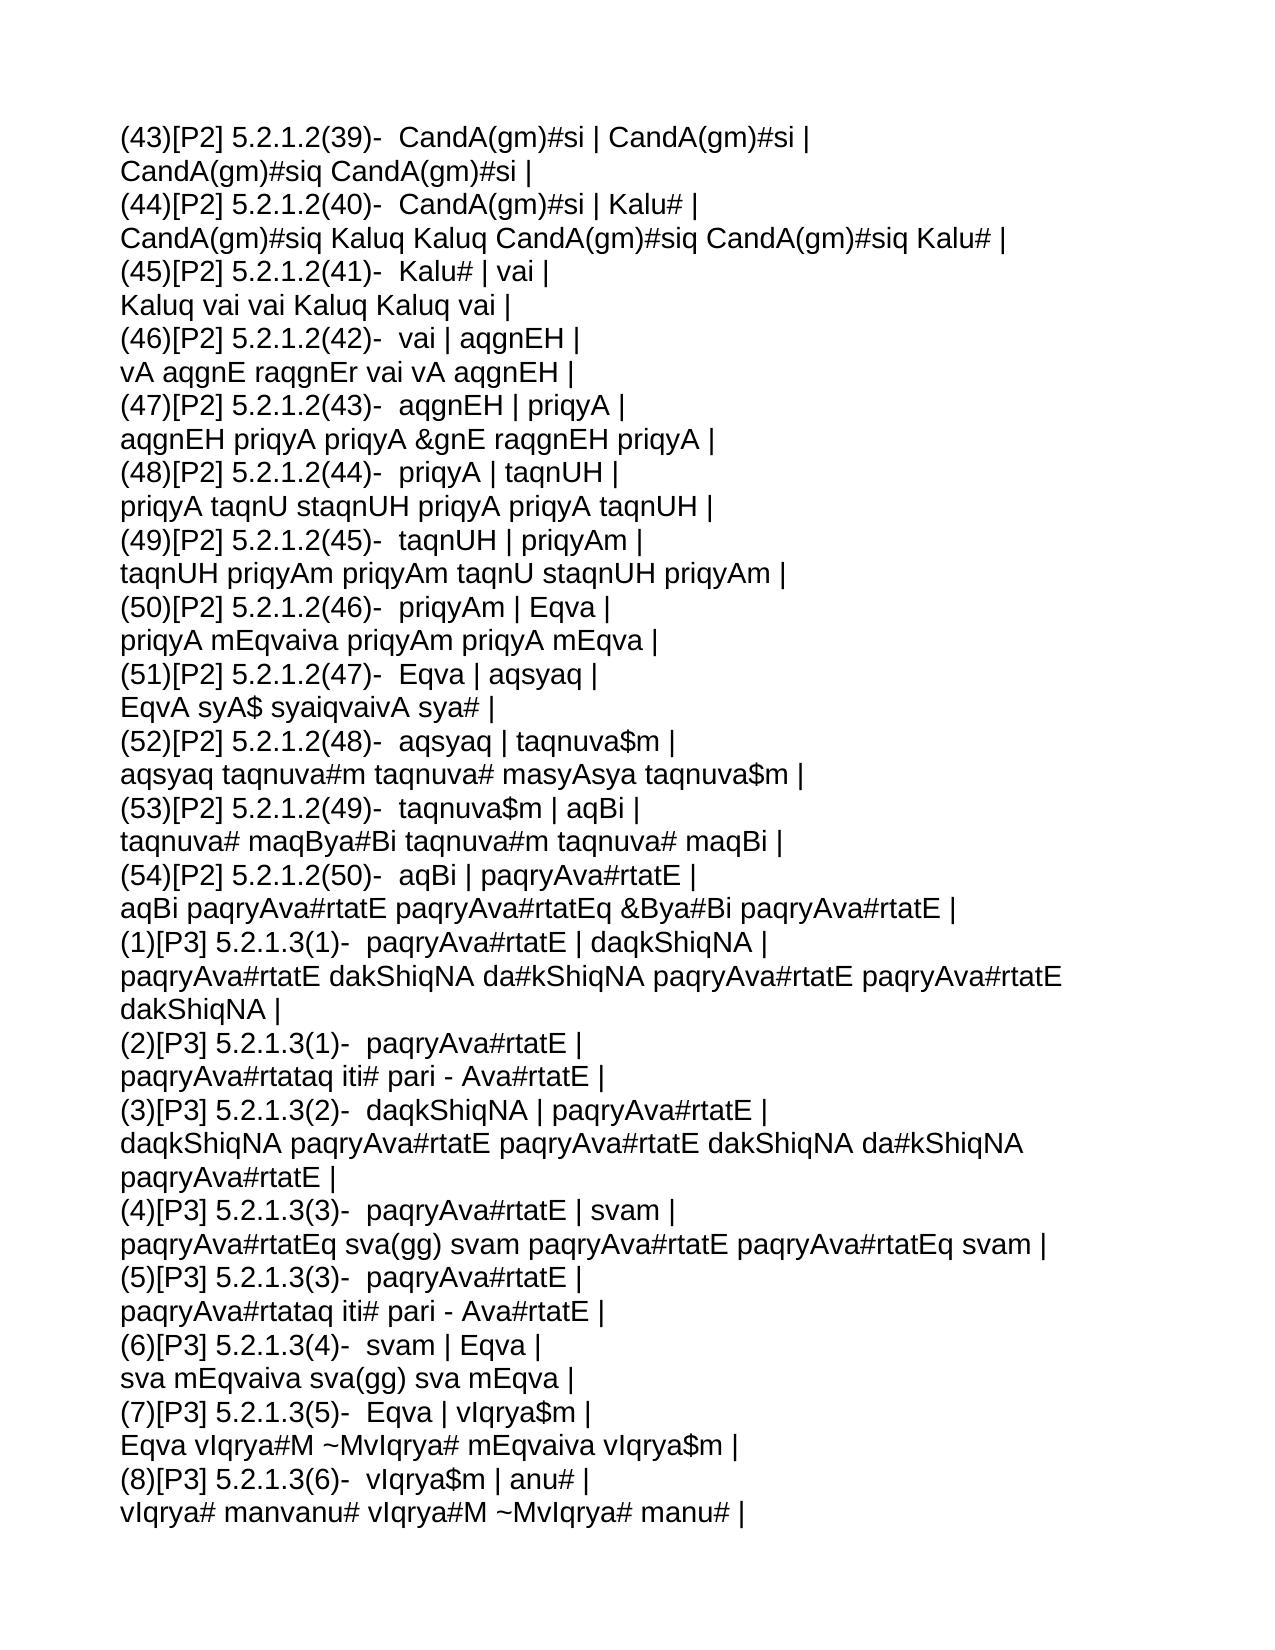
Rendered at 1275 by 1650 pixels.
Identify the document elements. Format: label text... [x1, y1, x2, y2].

text CandA(gm)#siq CandA(gm)#si | [120, 153, 1200, 187]
text (8)[P3] 5.2.1.3(6)- vIqrya$m | anu# | [120, 1462, 1200, 1495]
text (7)[P3] 5.2.1.3(5)- Eqva | vIqrya$m | [120, 1394, 1200, 1428]
text (4)[P3] 5.2.1.3(3)- paqryAva#rtatE | svam | [120, 1193, 1200, 1227]
text (51)[P2] 5.2.1.2(47)- Eqva | aqsyaq | [120, 657, 1200, 690]
text (49)[P2] 5.2.1.2(45)- taqnUH | priqyAm | [120, 522, 1200, 556]
text (53)[P2] 5.2.1.2(49)- taqnuva$m | aqBi | [120, 791, 1200, 824]
text (1)[P3] 5.2.1.3(1)- paqryAva#rtatE | daqkShiqNA | [120, 925, 1200, 958]
text (47)[P2] 5.2.1.2(43)- aqgnEH | priqyA | [120, 388, 1200, 422]
text taqnuva# maqBya#Bi taqnuva#m taqnuva# maqBi | [120, 824, 1200, 858]
text daqkShiqNA paqryAva#rtatE paqryAva#rtatE dakShiqNA da#kShiqNA paqryAva#rtatE | [120, 1126, 1200, 1193]
text vIqrya# manvanu# vIqrya#M ~MvIqrya# manu# | [120, 1495, 1200, 1529]
text aqBi paqryAva#rtatE paqryAva#rtatEq &Bya#Bi paqryAva#rtatE | [120, 891, 1200, 925]
text paqryAva#rtataq iti# pari - Ava#rtatE | [120, 1059, 1200, 1093]
text (3)[P3] 5.2.1.3(2)- daqkShiqNA | paqryAva#rtatE | [120, 1093, 1200, 1126]
text taqnUH priqyAm priqyAm taqnU staqnUH priqyAm | [120, 556, 1200, 589]
text CandA(gm)#siq Kaluq Kaluq CandA(gm)#siq CandA(gm)#siq Kalu# | [120, 221, 1200, 254]
text (46)[P2] 5.2.1.2(42)- vai | aqgnEH | [120, 321, 1200, 355]
text (43)[P2] 5.2.1.2(39)- CandA(gm)#si | CandA(gm)#si | [120, 120, 1200, 153]
text paqryAva#rtataq iti# pari - Ava#rtatE | [120, 1294, 1200, 1327]
text EqvA syA$ syaiqvaivA sya# | [120, 690, 1200, 724]
text (2)[P3] 5.2.1.3(1)- paqryAva#rtatE | [120, 1026, 1200, 1059]
text paqryAva#rtatE dakShiqNA da#kShiqNA paqryAva#rtatE paqryAva#rtatE dakShiqNA | [120, 958, 1200, 1026]
text (54)[P2] 5.2.1.2(50)- aqBi | paqryAva#rtatE | [120, 858, 1200, 891]
text (5)[P3] 5.2.1.3(3)- paqryAva#rtatE | [120, 1260, 1200, 1294]
text Eqva vIqrya#M ~MvIqrya# mEqvaiva vIqrya$m | [120, 1428, 1200, 1462]
text aqgnEH priqyA priqyA &gnE raqgnEH priqyA | [120, 422, 1200, 455]
text (48)[P2] 5.2.1.2(44)- priqyA | taqnUH | [120, 455, 1200, 489]
text (6)[P3] 5.2.1.3(4)- svam | Eqva | [120, 1327, 1200, 1361]
text Kaluq vai vai Kaluq Kaluq vai | [120, 288, 1200, 321]
text sva mEqvaiva sva(gg) sva mEqva | [120, 1361, 1200, 1394]
text priqyA taqnU staqnUH priqyA priqyA taqnUH | [120, 489, 1200, 522]
text paqryAva#rtatEq sva(gg) svam paqryAva#rtatE paqryAva#rtatEq svam | [120, 1227, 1200, 1260]
text vA aqgnE raqgnEr vai vA aqgnEH | [120, 355, 1200, 388]
text priqyA mEqvaiva priqyAm priqyA mEqva | [120, 623, 1200, 657]
text (50)[P2] 5.2.1.2(46)- priqyAm | Eqva | [120, 589, 1200, 623]
text aqsyaq taqnuva#m taqnuva# masyAsya taqnuva$m | [120, 757, 1200, 791]
text (44)[P2] 5.2.1.2(40)- CandA(gm)#si | Kalu# | [120, 187, 1200, 221]
text (45)[P2] 5.2.1.2(41)- Kalu# | vai | [120, 254, 1200, 288]
text (52)[P2] 5.2.1.2(48)- aqsyaq | taqnuva$m | [120, 724, 1200, 757]
